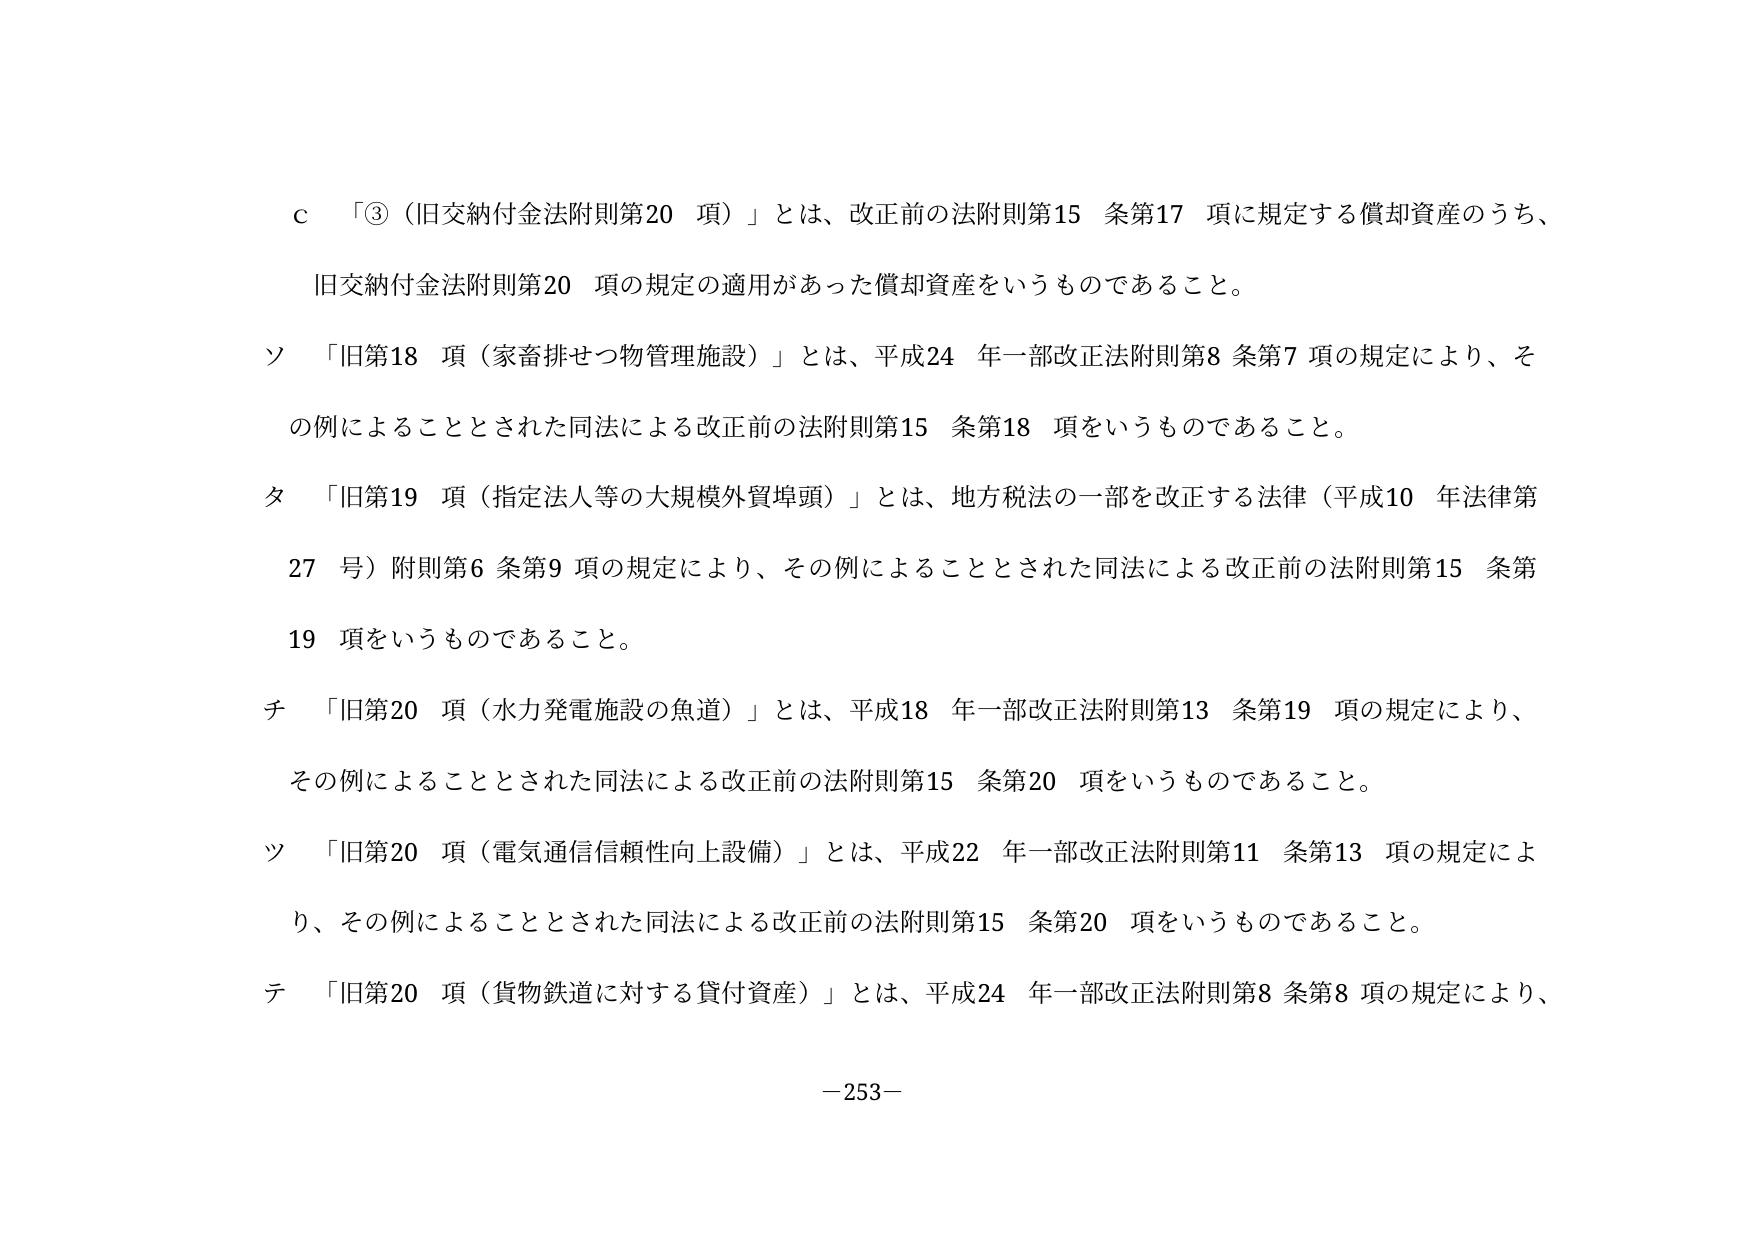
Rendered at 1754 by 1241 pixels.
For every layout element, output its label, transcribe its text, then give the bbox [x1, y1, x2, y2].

text ソ 「旧第18項（家畜排せつ物管理施設）」とは、平成24年一部改正法附則第8条第7項の規定により、その例によることとされた同法による改正前の法附則第15条第18項をいうものであること。 [253, 319, 1538, 461]
text タ 「旧第19項（指定法人等の大規模外貿埠頭）」とは、地方税法の一部を改正する法律（平成10年法律第27号）附則第6条第9項の規定により、その例によることとされた同法による改正前の法附則第15条第19項をいうものであること。 [253, 461, 1538, 673]
text ｃ 「③（旧交納付金法附則第20項）」とは、改正前の法附則第15条第17項に規定する償却資産のうち、旧交納付金法附則第20項の規定の適用があった償却資産をいうものであること。 [276, 177, 1538, 319]
text ツ 「旧第20項（電気通信信頼性向上設備）」とは、平成22年一部改正法附則第11条第13項の規定により、その例によることとされた同法による改正前の法附則第15条第20項をいうものであること。 [253, 815, 1538, 957]
text チ 「旧第20項（水力発電施設の魚道）」とは、平成18年一部改正法附則第13条第19項の規定により、その例によることとされた同法による改正前の法附則第15条第20項をいうものであること。 [253, 673, 1538, 815]
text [253, 957, 1538, 1027]
